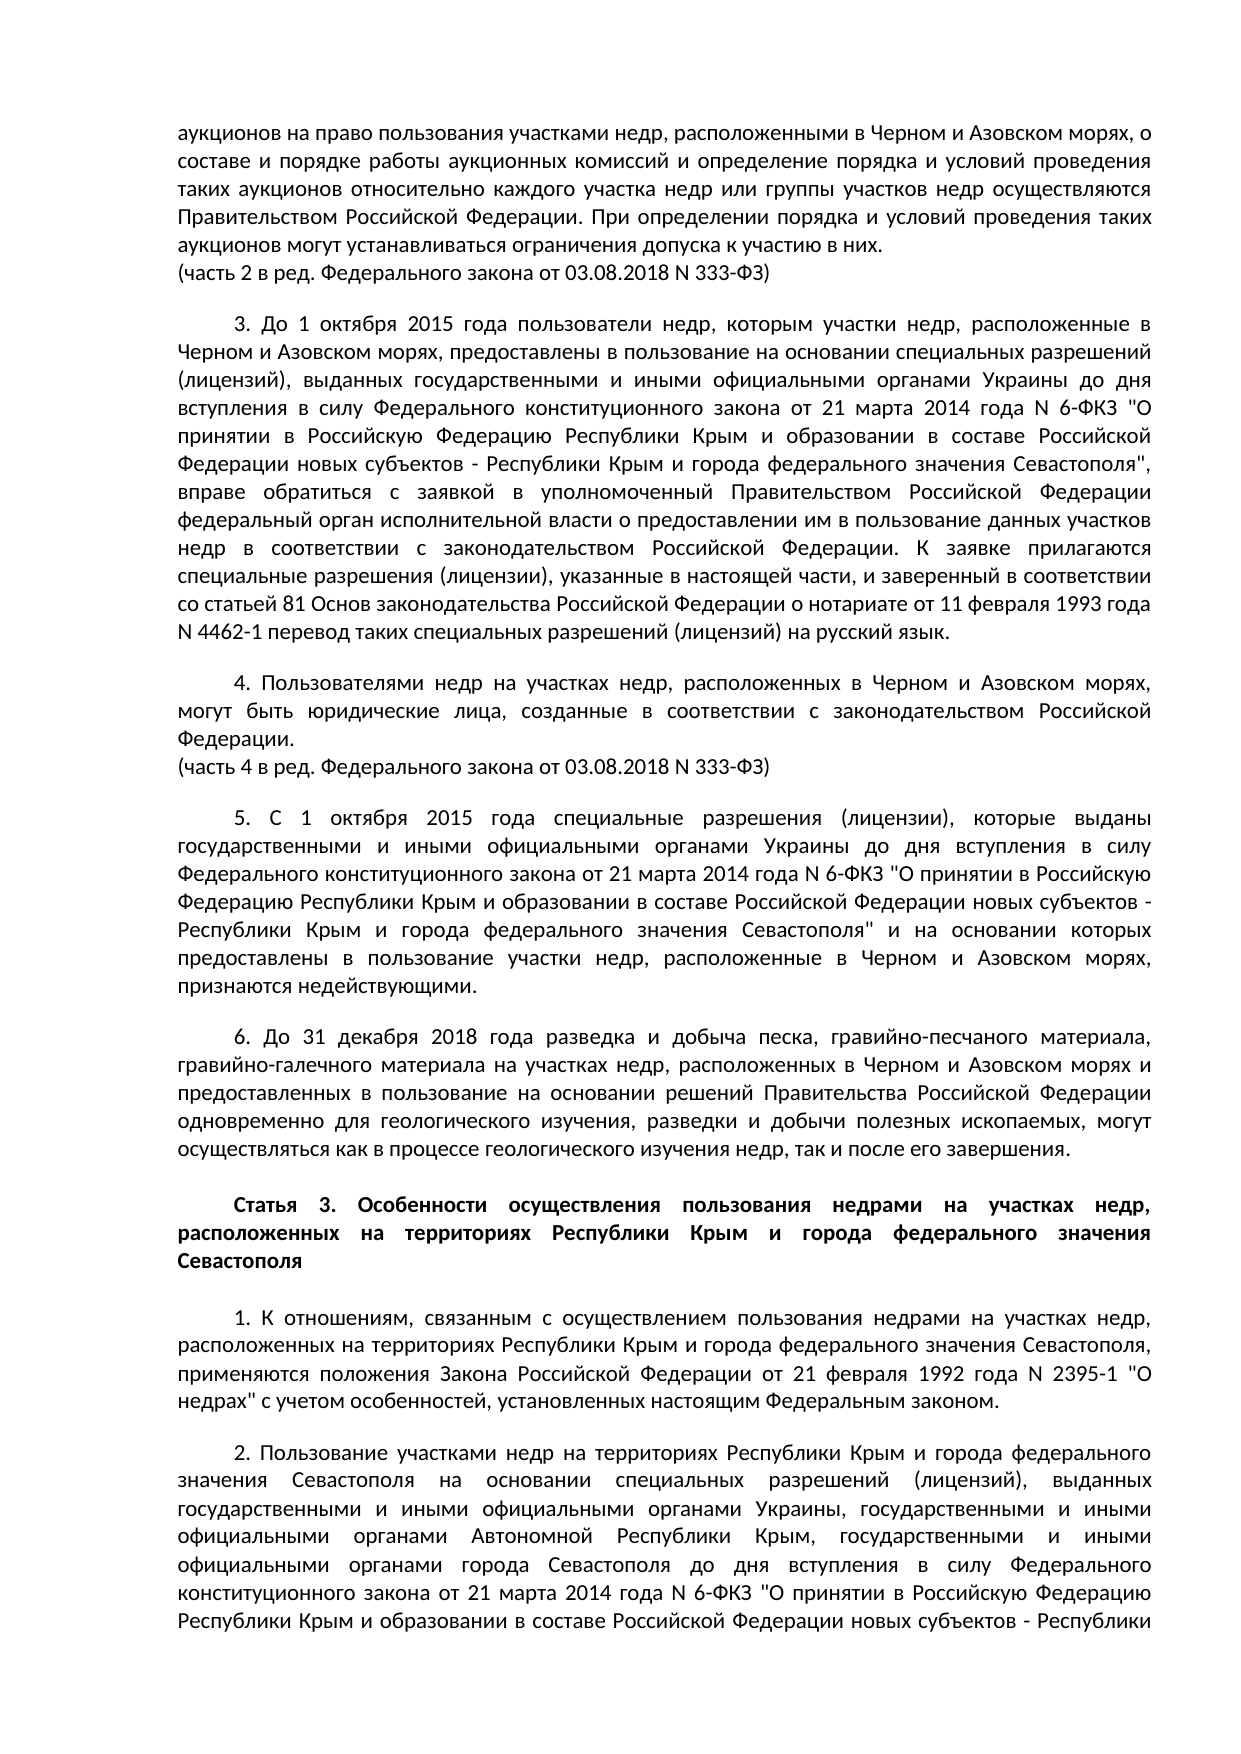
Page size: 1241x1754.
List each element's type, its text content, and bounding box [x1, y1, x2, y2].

text 5. С 1 октября 2015 года специальные разрешения (лицензии), которые выданы государственными и иными официальными органами Украины до дня вступления в силу Федерального конституционного закона от 21 марта 2014 года N 6-ФКЗ "О принятии в Российскую Федерацию Республики Крым и образовании в составе Российской Федерации новых субъектов - Республики Крым и города федерального значения Севастополя" и на основании которых предоставлены в пользование участки недр, расположенные в Черном и Азовском морях, признаются недействующими. [177, 803, 1152, 999]
text (часть 2 в ред. Федерального закона от 03.08.2018 N 333-ФЗ) [177, 258, 1152, 286]
text 1. К отношениям, связанным с осуществлением пользования недрами на участках недр, расположенных на территориях Республики Крым и города федерального значения Севастополя, применяются положения Закона Российской Федерации от 21 февраля 1992 года N 2395-1 "О недрах" с учетом особенностей, установленных настоящим Федеральным законом. [177, 1303, 1152, 1415]
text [177, 118, 1152, 258]
text 3. До 1 октября 2015 года пользователи недр, которым участки недр, расположенные в Черном и Азовском морях, предоставлены в пользование на основании специальных разрешений (лицензий), выданных государственными и иными официальными органами Украины до дня вступления в силу Федерального конституционного закона от 21 марта 2014 года N 6-ФКЗ "О принятии в Российскую Федерацию Республики Крым и образовании в составе Российской Федерации новых субъектов - Республики Крым и города федерального значения Севастополя", вправе обратиться с заявкой в уполномоченный Правительством Российской Федерации федеральный орган исполнительной власти о предоставлении им в пользование данных участков недр в соответствии с законодательством Российской Федерации. К заявке прилагаются специальные разрешения (лицензии), указанные в настоящей части, и заверенный в соответствии со статьей 81 Основ законодательства Российской Федерации о нотариате от 11 февраля 1993 года N 4462-1 перевод таких специальных разрешений (лицензий) на русский язык. [177, 309, 1152, 645]
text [177, 1438, 1152, 1634]
text (часть 4 в ред. Федерального закона от 03.08.2018 N 333-ФЗ) [177, 752, 1152, 780]
text 4. Пользователями недр на участках недр, расположенных в Черном и Азовском морях, могут быть юридические лица, созданные в соответствии с законодательством Российской Федерации. [177, 668, 1152, 752]
title Статья 3. Особенности осуществления пользования недрами на участках недр, расположенных на территориях Республики Крым и города федерального значения Севастополя [177, 1191, 1152, 1274]
text 6. До 31 декабря 2018 года разведка и добыча песка, гравийно-песчаного материала, гравийно-галечного материала на участках недр, расположенных в Черном и Азовском морях и предоставленных в пользование на основании решений Правительства Российской Федерации одновременно для геологического изучения, разведки и добычи полезных ископаемых, могут осуществляться как в процессе геологического изучения недр, так и после его завершения. [177, 1022, 1152, 1162]
